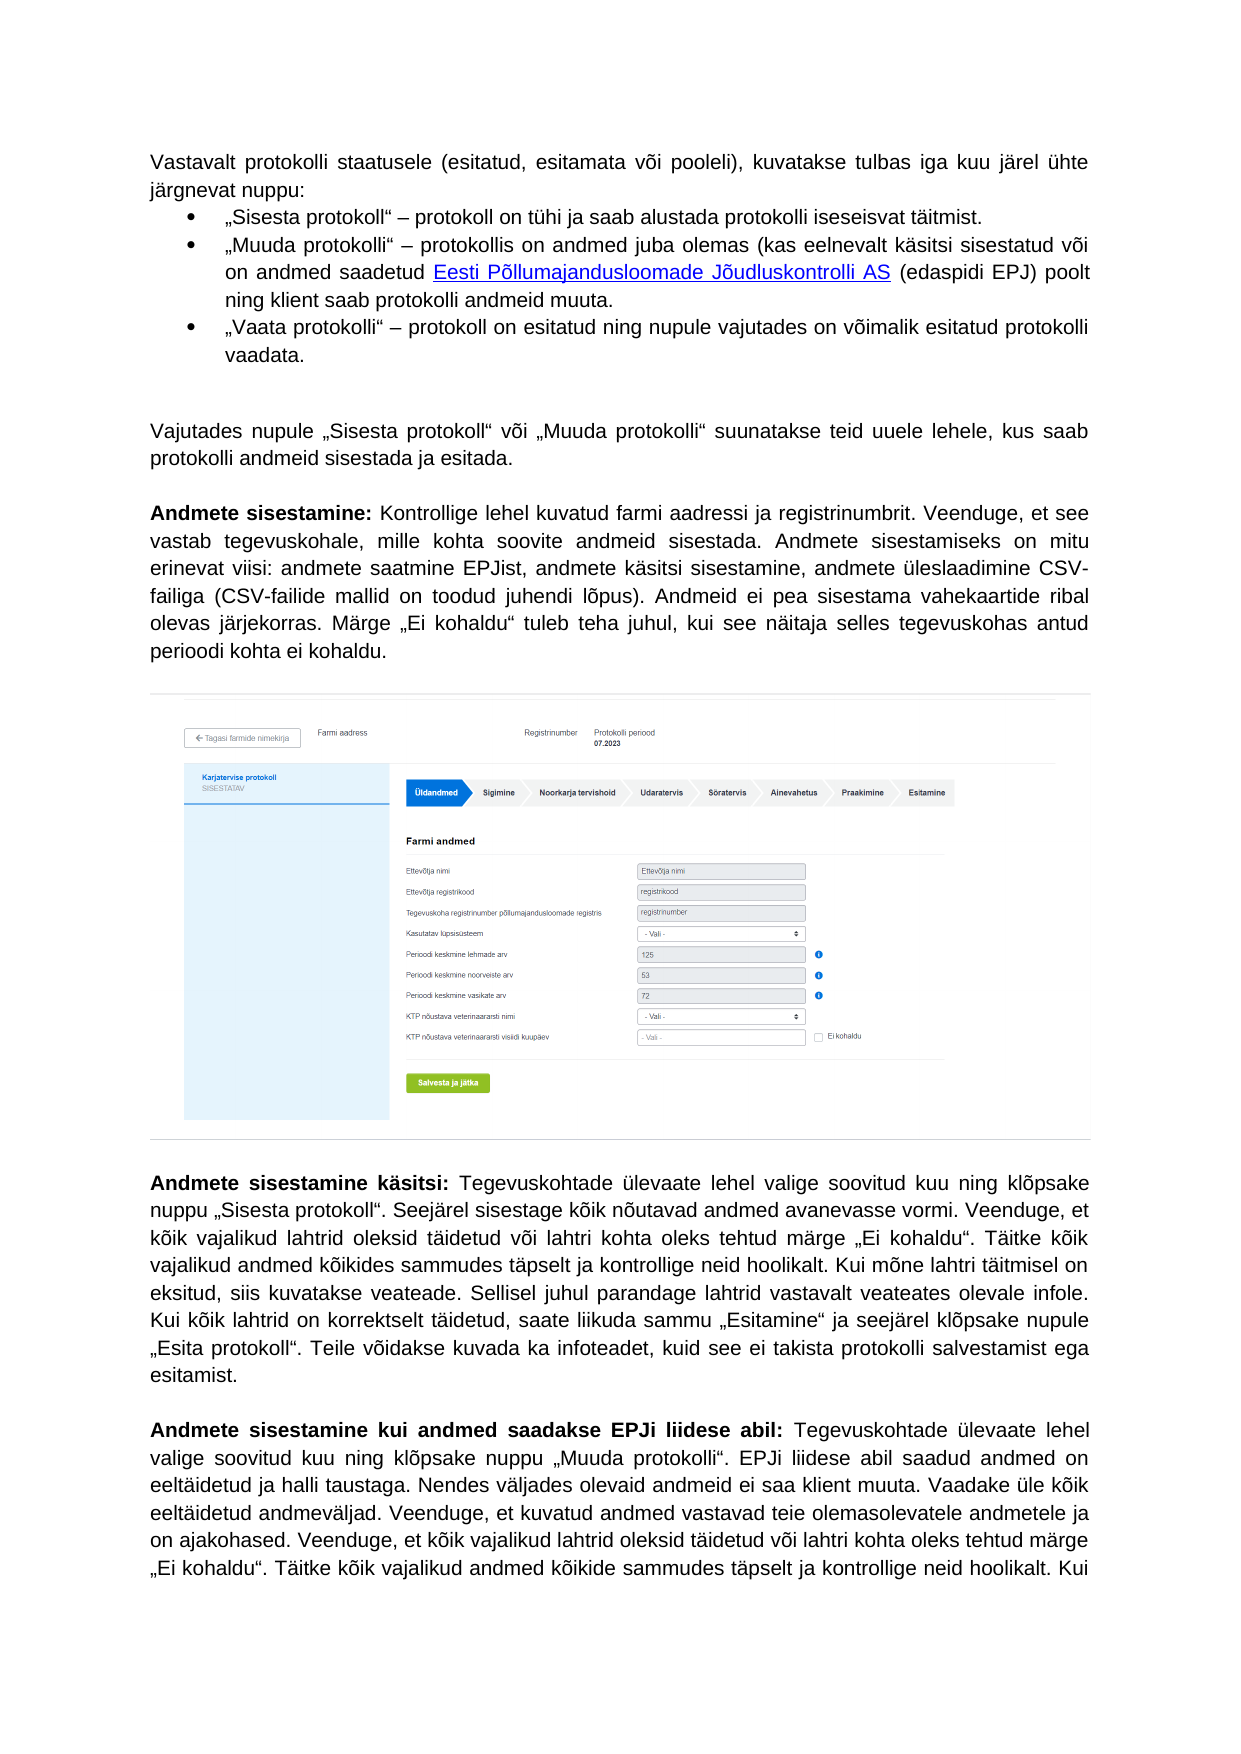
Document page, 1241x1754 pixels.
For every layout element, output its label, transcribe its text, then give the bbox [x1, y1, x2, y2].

picture [150, 693, 1091, 1140]
text Andmete sisestamine: Kontrollige lehel kuvatud farmi aadressi ja registrinumbrit. Veenduge, et see vastab tegevuskohale, mille kohta soovite andmeid sisestada. Andmete sisestamiseks on mitu erinevat viisi: andmete saatmine EPJist, andmete käsitsi sisestamine, andmete üleslaadimine CSV-failiga (CSV-failide mallid on toodud juhendi lõpus). Andmeid ei pea sisestama vahekaartide ribal olevas järjekorras. Märge „Ei kohaldu“ tuleb teha juhul, kui see näitaja selles tegevuskohas antud perioodi kohta ei kohaldu. [150, 501, 1090, 663]
list „Muuda protokolli“ – protokollis on andmed juba olemas (kas eelnevalt käsitsi sisestatud või on andmed saadetud Eesti Põllumajandusloomade Jõudluskontrolli AS (edaspidi EPJ) poolt ning klient saab protokolli andmeid muuta. [187, 233, 1090, 312]
list „Vaata protokolli“ – protokoll on esitatud ning nupule vajutades on võimalik esitatud protokolli vaadata. [187, 315, 1090, 367]
text Andmete sisestamine käsitsi: Tegevuskohtade ülevaate lehel valige soovitud kuu ning klõpsake nuppu „Sisesta protokoll“. Seejärel sisestage kõik nõutavad andmed avanevasse vormi. Veenduge, et kõik vajalikud lahtrid oleksid täidetud või lahtri kohta oleks tehtud märge „Ei kohaldu“. Täitke kõik vajalikud andmed kõikides sammudes täpselt ja kontrollige neid hoolikalt. Kui mõne lahtri täitmisel on eksitud, siis kuvatakse veateade. Sellisel juhul parandage lahtrid vastavalt veateates olevale infole. Kui kõik lahtrid on korrektselt täidetud, saate liikuda sammu „Esitamine“ ja seejärel klõpsake nupule „Esita protokoll“. Teile võidakse kuvada ka infoteadet, kuid see ei takista protokolli salvestamist ega esitamist. [150, 1171, 1090, 1387]
text Vastavalt protokolli staatusele (esitatud, esitamata või pooleli), kuvatakse tulbas iga kuu järel ühte järgnevat nuppu: [150, 150, 1090, 201]
text Vajutades nupule „Sisesta protokoll“ või „Muuda protokolli“ suunatakse teid uuele lehele, kus saab protokolli andmeid sisestada ja esitada. [150, 419, 1090, 470]
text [150, 1418, 1090, 1580]
list „Sisesta protokoll“ – protokoll on tühi ja saab alustada protokolli iseseisvat täitmist. [187, 205, 1090, 229]
